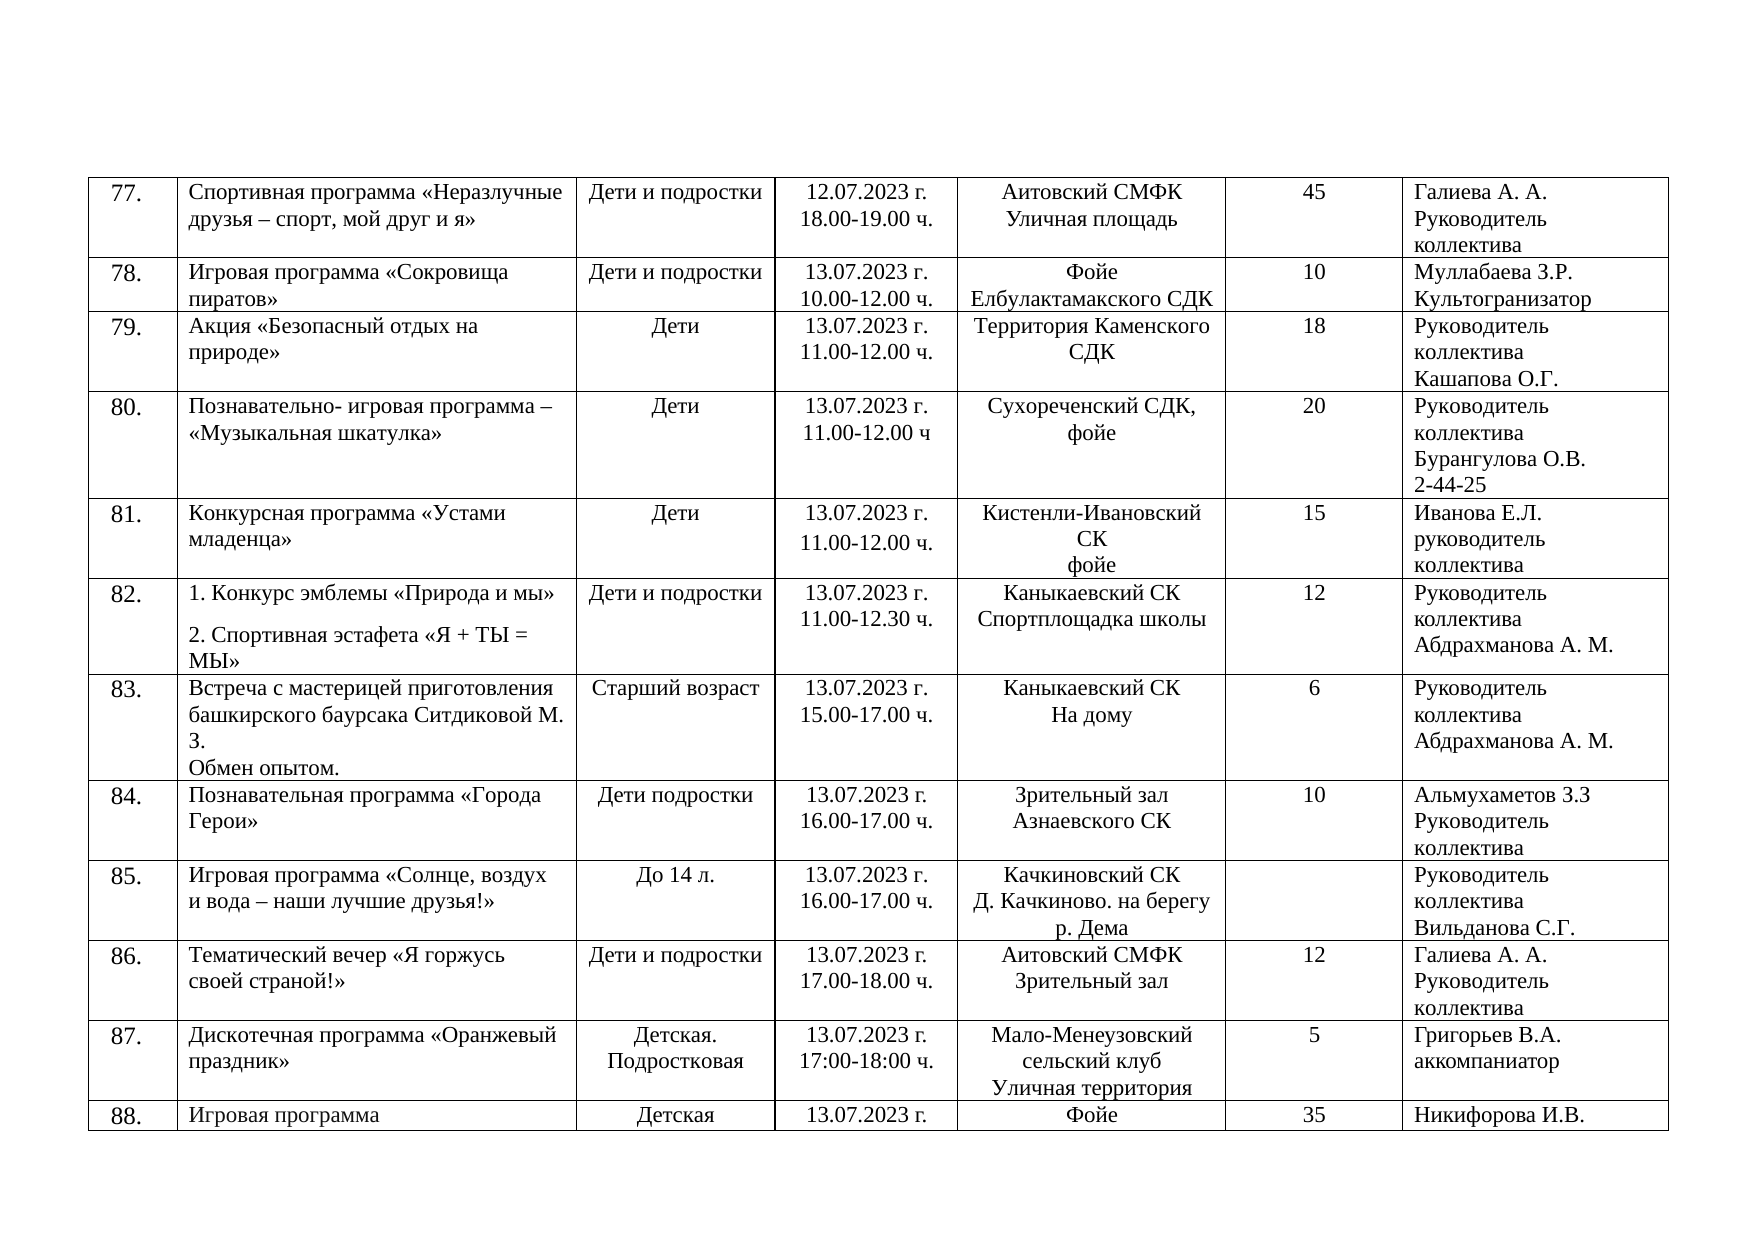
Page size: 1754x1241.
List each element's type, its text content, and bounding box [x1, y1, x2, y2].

table_cell 10 [1226, 258, 1402, 311]
table_cell 45 [1226, 178, 1402, 257]
table_cell Детская [577, 1101, 774, 1130]
table_cell 13.07.2023 г. 17.00-18.00 ч. [776, 941, 957, 1020]
table_cell [89, 499, 177, 578]
table_cell Акция «Безопасный отдых на природе» [178, 312, 576, 391]
table_cell 6 [1226, 675, 1402, 780]
table_cell Муллабаева З.Р. Культогранизатор [1403, 258, 1668, 311]
table_cell Григорьев В.А. аккомпаниатор [1403, 1021, 1668, 1100]
table_cell 15 [1226, 499, 1402, 578]
table_cell Тематический вечер «Я горжусь своей страной!» [178, 941, 576, 1020]
table_cell Дискотечная программа «Оранжевый праздник» [178, 1021, 576, 1100]
table_cell Дети и подростки [577, 579, 774, 673]
table_cell 1. Конкурс эмблемы «Природа и мы» 2. Спортивная эстафета «Я + ТЫ = МЫ» [178, 579, 576, 673]
table_cell Руководитель коллектива Абдрахманова А. М. [1403, 579, 1668, 673]
table_cell 18 [1226, 312, 1402, 391]
table_cell 12 [1226, 579, 1402, 673]
table_cell Дети подростки [577, 781, 774, 860]
table_cell [89, 1101, 177, 1130]
table_cell Дети и подростки [577, 941, 774, 1020]
table_cell Качкиновский СК Д. Качкиново. на берегу р. Дема [958, 861, 1225, 940]
table_cell Конкурсная программа «Устами младенца» [178, 499, 576, 578]
table_cell Старший возраст [577, 675, 774, 780]
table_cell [178, 1101, 576, 1130]
table_cell Аитовский СМФК Зрительный зал [958, 941, 1225, 1020]
table_cell Встреча с мастерицей приготовления башкирского баурсака Ситдиковой М. З. Обмен опытом. [178, 675, 576, 780]
table_cell 20 [1226, 392, 1402, 498]
table_cell Сухореченский СДК, фойе [958, 392, 1225, 498]
table_cell 13.07.2023 г. 16.00-17.00 ч. [776, 781, 957, 860]
table_cell До 14 л. [577, 861, 774, 940]
table_cell 13.07.2023 г. 11.00-12.00 ч. [776, 312, 957, 391]
table_cell Галиева А. А. Руководитель коллектива [1403, 941, 1668, 1020]
table_cell Дети [577, 499, 774, 578]
table_cell 13.07.2023 г. 16.00-17.00 ч. [776, 861, 957, 940]
table_cell 12 [1226, 941, 1402, 1020]
table_cell [89, 312, 177, 391]
table_cell Познавательная программа «Города Герои» [178, 781, 576, 860]
table_cell Дети и подростки [577, 178, 774, 257]
table_cell Детская. Подростковая [577, 1021, 774, 1100]
table_cell [89, 1021, 177, 1100]
table_cell [89, 579, 177, 673]
table_cell Руководитель коллектива Бурангулова О.В. 2-44-25 [1403, 392, 1668, 498]
table_cell Руководитель коллектива Абдрахманова А. М. [1403, 675, 1668, 780]
table_cell Познавательно- игровая программа – «Музыкальная шкатулка» [178, 392, 576, 498]
table_cell Альмухаметов З.З Руководитель коллектива [1403, 781, 1668, 860]
table_cell [1226, 861, 1402, 940]
table_cell Руководитель коллектива Кашапова О.Г. [1403, 312, 1668, 391]
table_cell Каныкаевский СК Спортплощадка школы [958, 579, 1225, 673]
table_cell Дети [577, 312, 774, 391]
table_cell 12.07.2023 г. 18.00-19.00 ч. [776, 178, 957, 257]
table_cell 5 [1226, 1021, 1402, 1100]
table_cell 13.07.2023 г. 11.00-12.30 ч. [776, 579, 957, 673]
table_cell [89, 941, 177, 1020]
table_cell 35 [1226, 1101, 1402, 1130]
table_cell Иванова Е.Л. руководитель коллектива [1403, 499, 1668, 578]
table_cell 13.07.2023 г. 15.00-17.00 ч. [776, 675, 957, 780]
table_cell 13.07.2023 г. 11.00-12.00 ч [776, 392, 957, 498]
table_cell Спортивная программа «Неразлучные друзья – спорт, мой друг и я» [178, 178, 576, 257]
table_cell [776, 1101, 957, 1130]
table_cell Фойе Елбулактамакского СДК [958, 258, 1225, 311]
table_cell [958, 1101, 1225, 1130]
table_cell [1403, 1101, 1668, 1130]
table_cell Мало-Менеузовский сельский клуб Уличная территория [958, 1021, 1225, 1100]
table_cell Каныкаевский СК На дому [958, 675, 1225, 780]
table_cell 10 [1226, 781, 1402, 860]
table_cell Дети и подростки [577, 258, 774, 311]
table_cell [89, 675, 177, 780]
table_cell Галиева А. А. Руководитель коллектива [1403, 178, 1668, 257]
table_cell Кистенли-Ивановский СК фойе [958, 499, 1225, 578]
table_cell [89, 258, 177, 311]
table_cell Территория Каменского СДК [958, 312, 1225, 391]
table_cell Дети [577, 392, 774, 498]
table_cell 13.07.2023 г. 10.00-12.00 ч. [776, 258, 957, 311]
table_cell [89, 178, 177, 257]
table_cell Игровая программа «Сокровища пиратов» [178, 258, 576, 311]
table_cell 13.07.2023 г. 11.00-12.00 ч. [776, 499, 957, 578]
table_cell [89, 392, 177, 498]
table_cell Игровая программа «Солнце, воздух и вода – наши лучшие друзья!» [178, 861, 576, 940]
table_cell 13.07.2023 г. 17:00-18:00 ч. [776, 1021, 957, 1100]
table_cell Руководитель коллектива Вильданова С.Г. [1403, 861, 1668, 940]
table_cell [89, 861, 177, 940]
table_cell Зрительный зал Азнаевского СК [958, 781, 1225, 860]
table_cell Аитовский СМФК Уличная площадь [958, 178, 1225, 257]
table_cell [89, 781, 177, 860]
